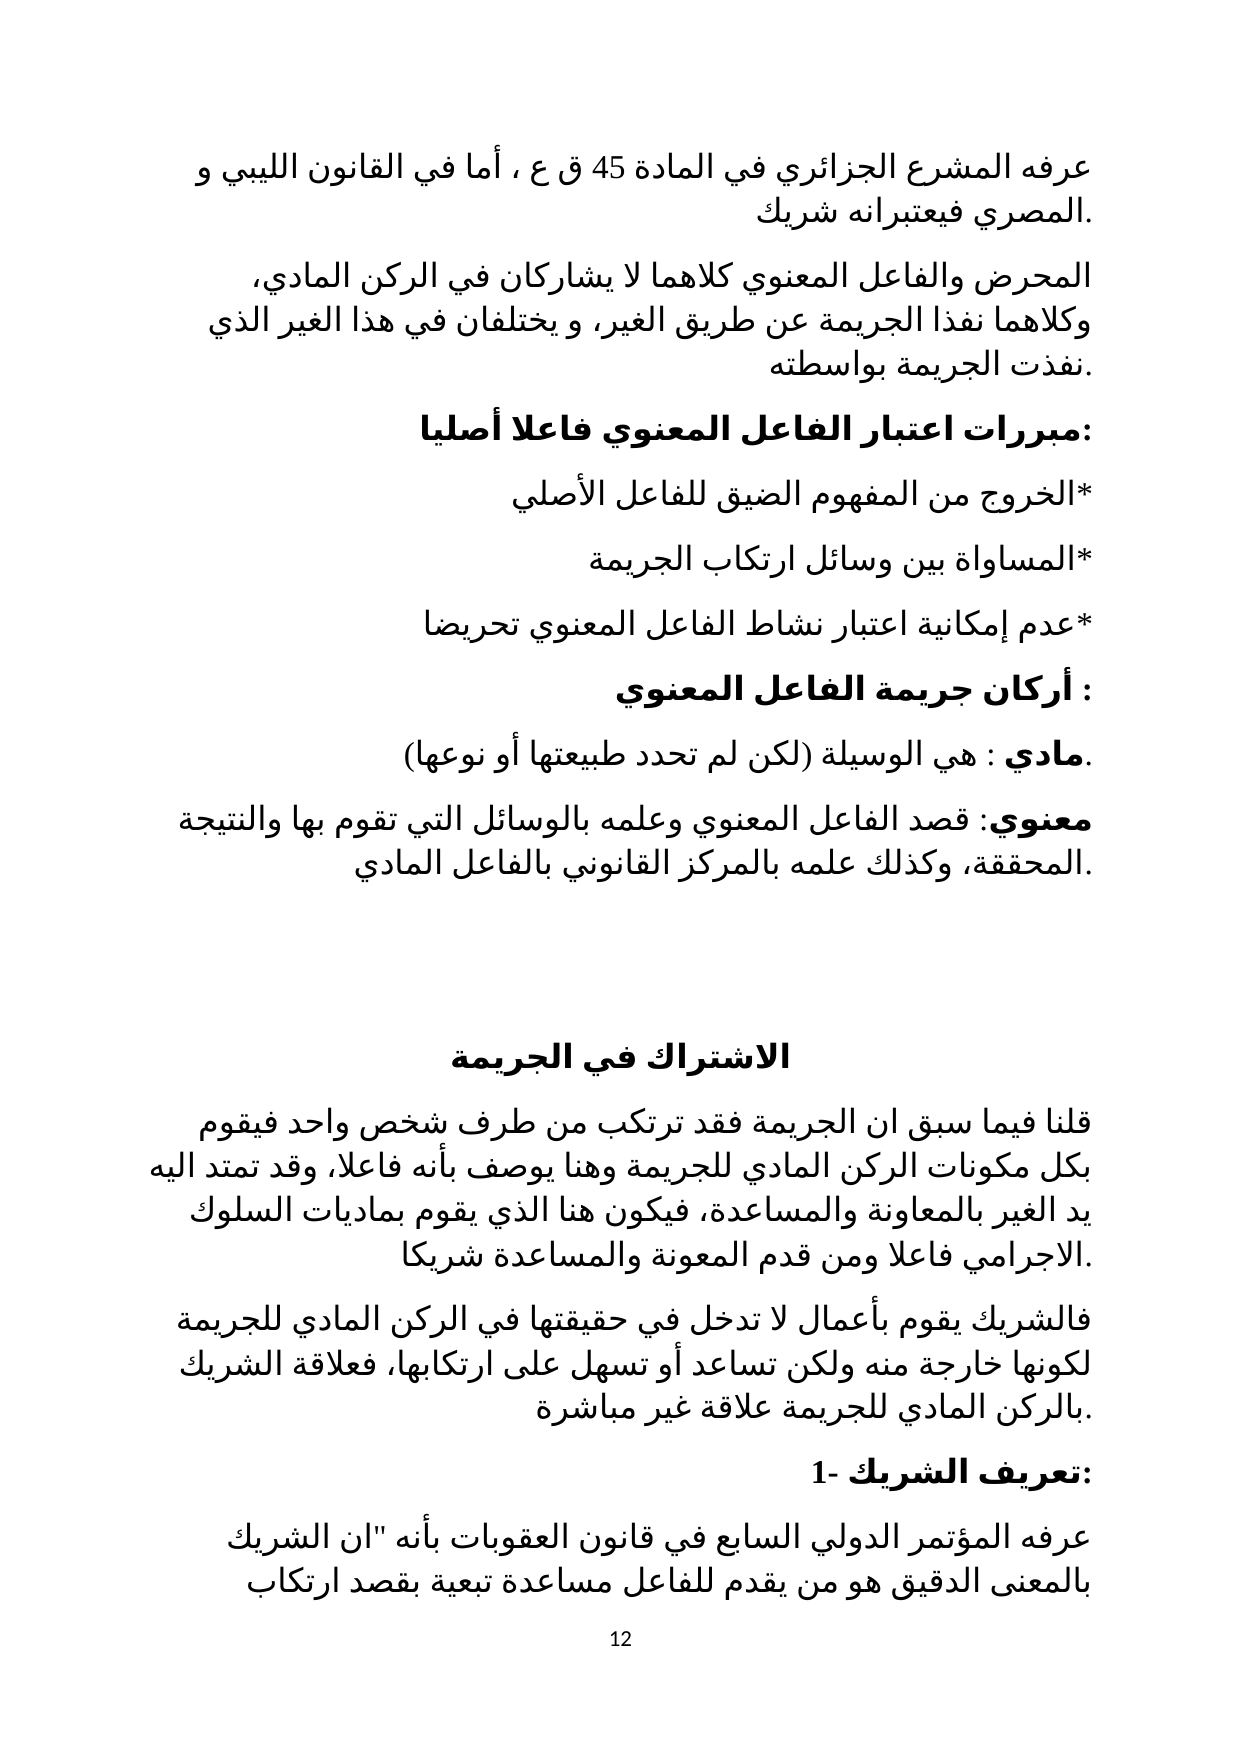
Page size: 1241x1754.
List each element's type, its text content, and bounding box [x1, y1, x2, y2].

text المساواة بين وسائل ارتكاب الجريمة* [148, 539, 1093, 578]
text فالشريك يقوم بأعمال لا تدخل في حقيقتها في الركن المادي للجريمة لكونها خارجة منه ولكن تساعد أو تسهل على ارتكابها، فعلاقة الشريك بالركن المادي للجريمة علاقة غير مباشرة. [148, 1300, 1093, 1426]
text عرفه المشرع الجزائري في المادة 45 ق ع ، أما في القانون الليبي و المصري فيعتبرانه شريك. [148, 148, 1093, 230]
text مبررات اعتبار الفاعل المعنوي فاعلا أصليا: [148, 409, 1093, 448]
text المحرض والفاعل المعنوي كلاهما لا يشاركان في الركن المادي، وكلاهما نفذا الجريمة عن طريق الغير، و يختلفان في هذا الغير الذي نفذت الجريمة بواسطته. [148, 257, 1093, 383]
text عدم إمكانية اعتبار نشاط الفاعل المعنوي تحريضا* [148, 604, 1093, 643]
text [148, 1518, 1093, 1600]
text الاشتراك في الجريمة [148, 1038, 1093, 1076]
text أركان جريمة الفاعل المعنوي : [148, 669, 1093, 707]
text 1- تعريف الشريك: [148, 1453, 1093, 1491]
text قلنا فيما سبق ان الجريمة فقد ترتكب من طرف شخص واحد فيقوم بكل مكونات الركن المادي للجريمة وهنا يوصف بأنه فاعلا، وقد تمتد اليه يد الغير بالمعاونة والمساعدة، فيكون هنا الذي يقوم بماديات السلوك الاجرامي فاعلا ومن قدم المعونة والمساعدة شريكا. [148, 1103, 1093, 1273]
text مادي : هي الوسيلة (لكن لم تحدد طبيعتها أو نوعها). [148, 734, 1093, 772]
text الخروج من المفهوم الضيق للفاعل الأصلي* [148, 474, 1093, 513]
text معنوي: قصد الفاعل المعنوي وعلمه بالوسائل التي تقوم بها والنتيجة المحققة، وكذلك علمه بالمركز القانوني بالفاعل المادي. [148, 799, 1093, 881]
